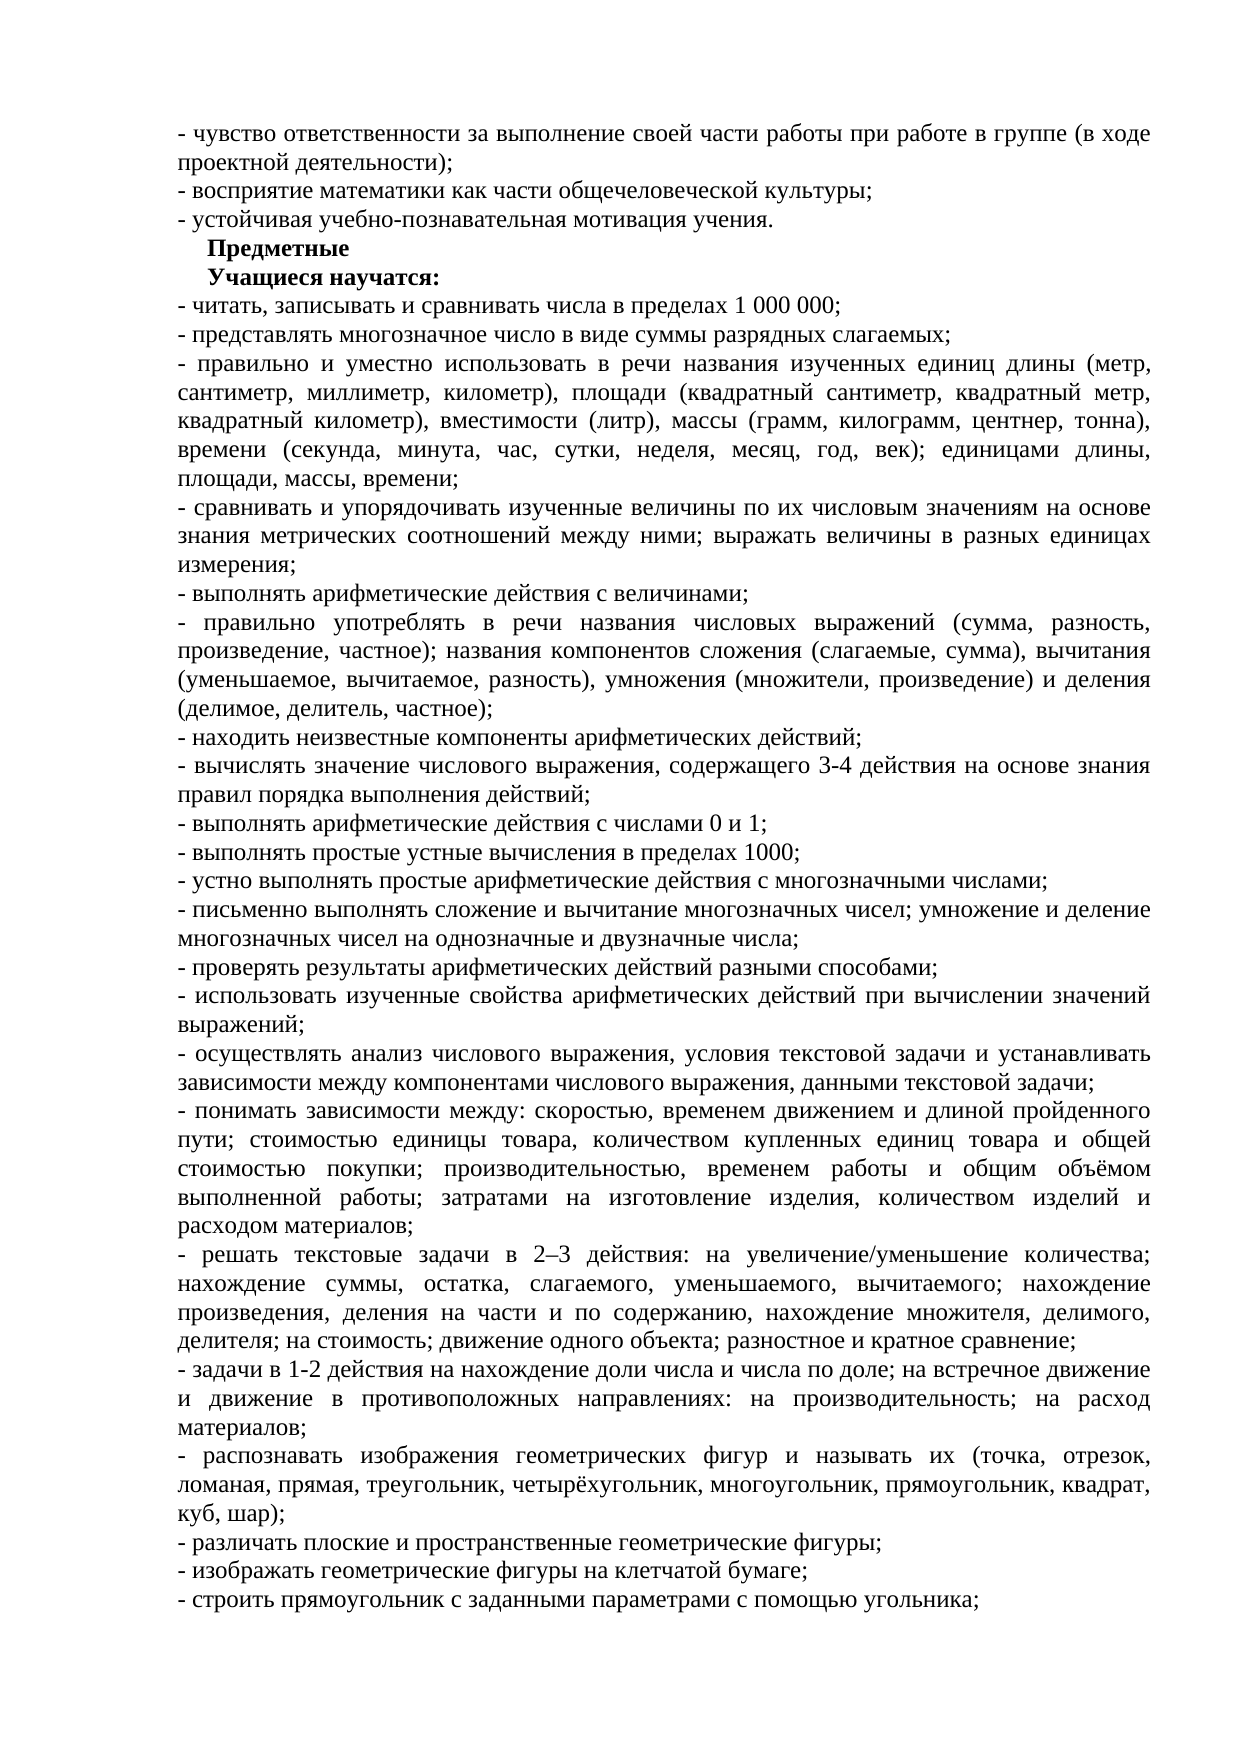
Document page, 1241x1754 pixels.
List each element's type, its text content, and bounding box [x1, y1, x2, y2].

text - читать, записывать и сравнивать числа в пределах 1 000 000; [177, 291, 1152, 319]
text - восприятие математики как части общечеловеческой культуры; [177, 176, 1152, 204]
text - решать текстовые задачи в 2–3 действия: на увеличение/уменьшение количества; нахождение суммы, остатка, слагаемого, уменьшаемого, вычитаемого; нахождение произведения, деления на части и по содержанию, нахождение множителя, делимого, делителя; на стоимость; движение одного объекта; разностное и кратное сравнение; [177, 1239, 1152, 1354]
text - сравнивать и упорядочивать изученные величины по их числовым значениям на основе знания метрических соотношений между ними; выражать величины в разных единицах измерения; [177, 492, 1152, 578]
text - различать плоские и пространственные геометрические фигуры; [177, 1527, 1152, 1556]
text - выполнять арифметические действия с величинами; [177, 578, 1152, 607]
text - устойчивая учебно-познавательная мотивация учения. [177, 204, 1152, 233]
text - письменно выполнять сложение и вычитание многозначных чисел; умножение и деление многозначных чисел на однозначные и двузначные числа; [177, 894, 1152, 952]
text - строить прямоугольник с заданными параметрами с помощью угольника; [177, 1584, 1152, 1613]
text - представлять многозначное число в виде суммы разрядных слагаемых; [177, 319, 1152, 348]
text Предметные [177, 233, 1152, 262]
text - осуществлять анализ числового выражения, условия текстовой задачи и устанавливать зависимости между компонентами числового выражения, данными текстовой задачи; [177, 1038, 1152, 1096]
text - использовать изученные свойства арифметических действий при вычислении значений выражений; [177, 981, 1152, 1038]
text - чувство ответственности за выполнение своей части работы при работе в группе (в ходе проектной деятельности); [177, 118, 1152, 176]
text - правильно употреблять в речи названия числовых выражений (сумма, разность, произведение, частное); названия компонентов сложения (слагаемые, сумма), вычитания (уменьшаемое, вычитаемое, разность), умножения (множители, произведение) и деления (делимое, делитель, частное); [177, 607, 1152, 722]
text - распознавать изображения геометрических фигур и называть их (точка, отрезок, ломаная, прямая, треугольник, четырёхугольник, многоугольник, прямоугольник, квадрат, куб, шар); [177, 1441, 1152, 1527]
text - устно выполнять простые арифметические действия с многозначными числами; [177, 866, 1152, 894]
text - проверять результаты арифметических действий разными способами; [177, 952, 1152, 981]
text - понимать зависимости между: скоростью, временем движением и длиной пройденного пути; стоимостью единицы товара, количеством купленных единиц товара и общей стоимостью покупки; производительностью, временем работы и общим объёмом выполненной работы; затратами на изготовление изделия, количеством изделий и расходом материалов; [177, 1096, 1152, 1239]
text Учащиеся научатся: [177, 262, 1152, 291]
text - выполнять простые устные вычисления в пределах 1000; [177, 837, 1152, 866]
text - выполнять арифметические действия с числами 0 и 1; [177, 808, 1152, 837]
text - находить неизвестные компоненты арифметических действий; [177, 722, 1152, 751]
text - вычислять значение числового выражения, содержащего 3-4 действия на основе знания правил порядка выполнения действий; [177, 751, 1152, 808]
text - задачи в 1-2 действия на нахождение доли числа и числа по доле; на встречное движение и движение в противоположных направлениях: на производительность; на расход материалов; [177, 1354, 1152, 1441]
text - изображать геометрические фигуры на клетчатой бумаге; [177, 1556, 1152, 1584]
text - правильно и уместно использовать в речи названия изученных единиц длины (метр, сантиметр, миллиметр, километр), площади (квадратный сантиметр, квадратный метр, квадратный километр), вместимости (литр), массы (грамм, килограмм, центнер, тонна), времени (секунда, минута, час, сутки, неделя, месяц, год, век); единицами длины, площади, массы, времени; [177, 348, 1152, 492]
